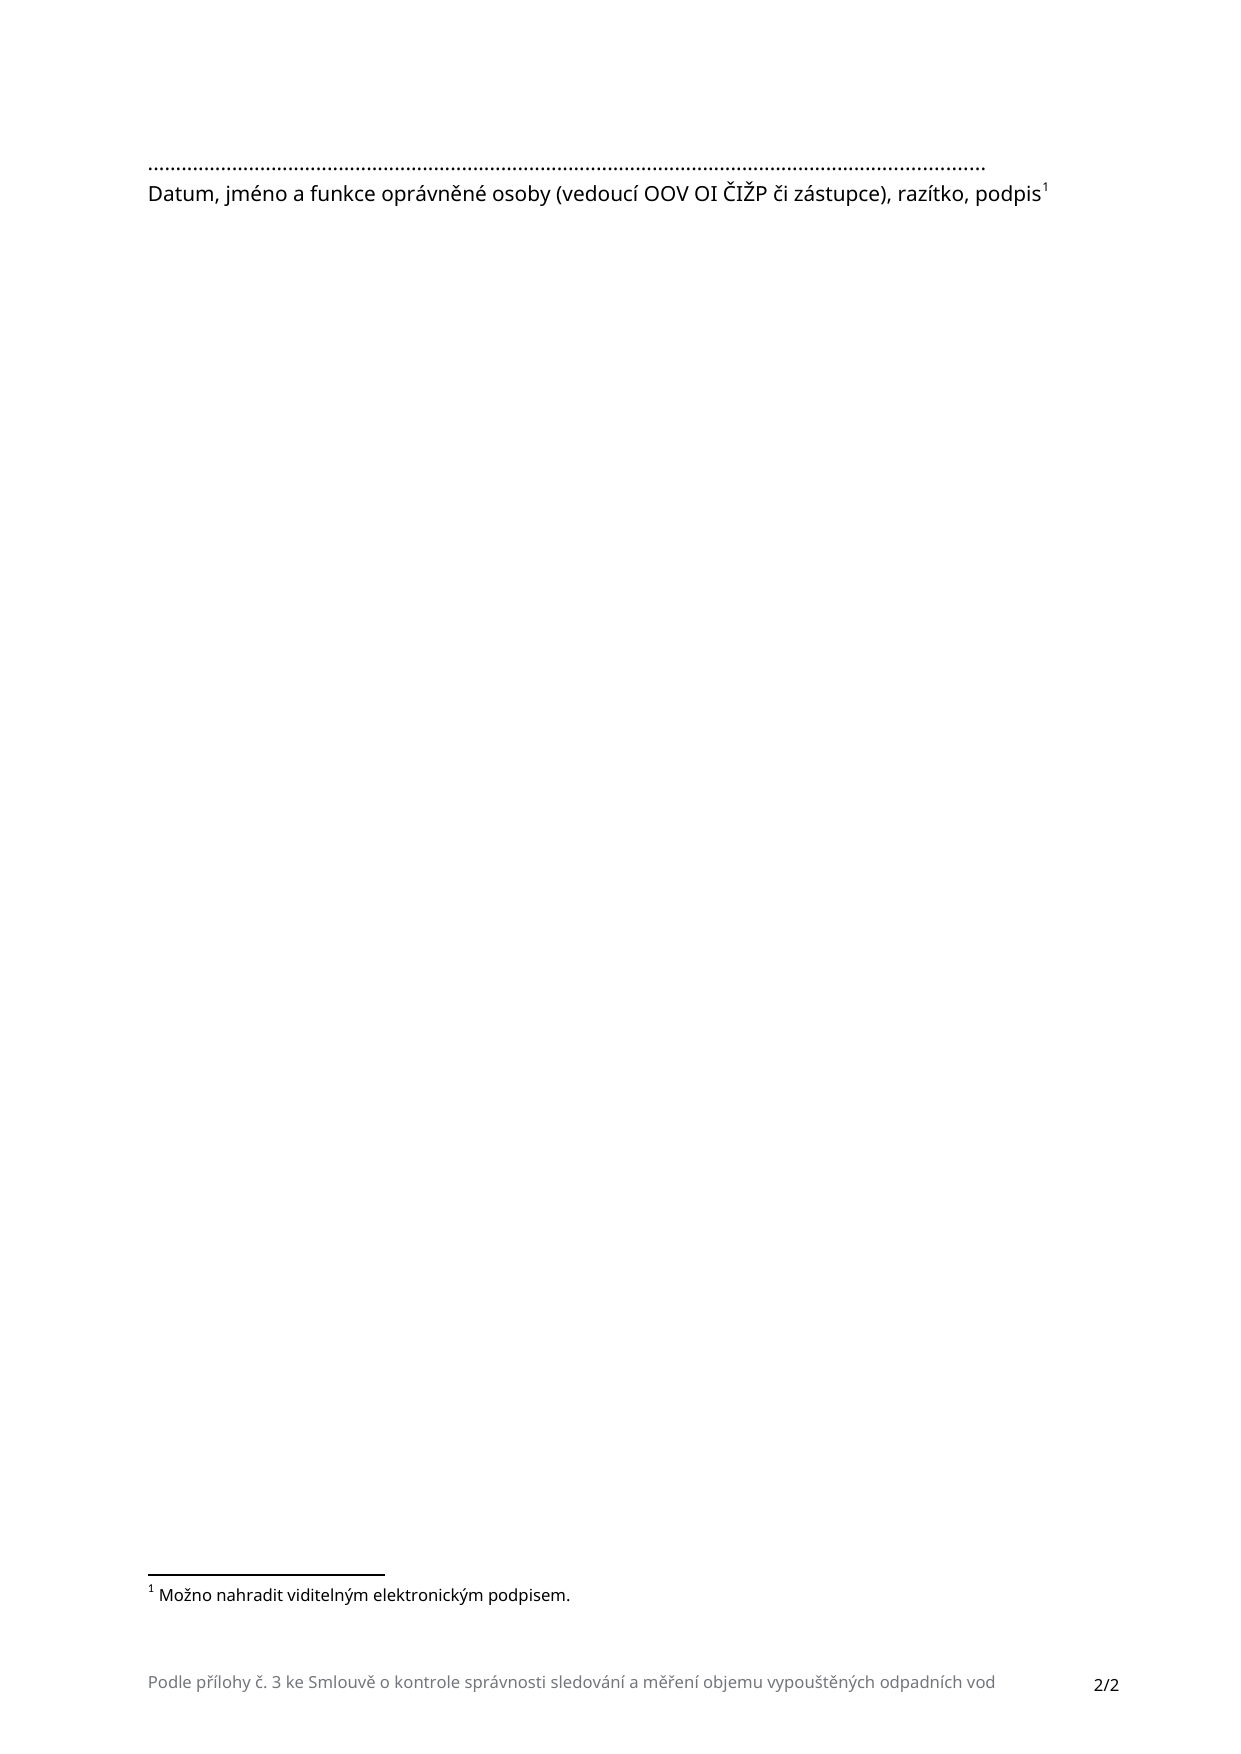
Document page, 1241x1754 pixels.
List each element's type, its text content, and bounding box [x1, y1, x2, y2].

text Datum, jméno a funkce oprávněné osoby (vedoucí OOV OI ČIŽP či zástupce), razítko, podpis [148, 179, 1092, 207]
